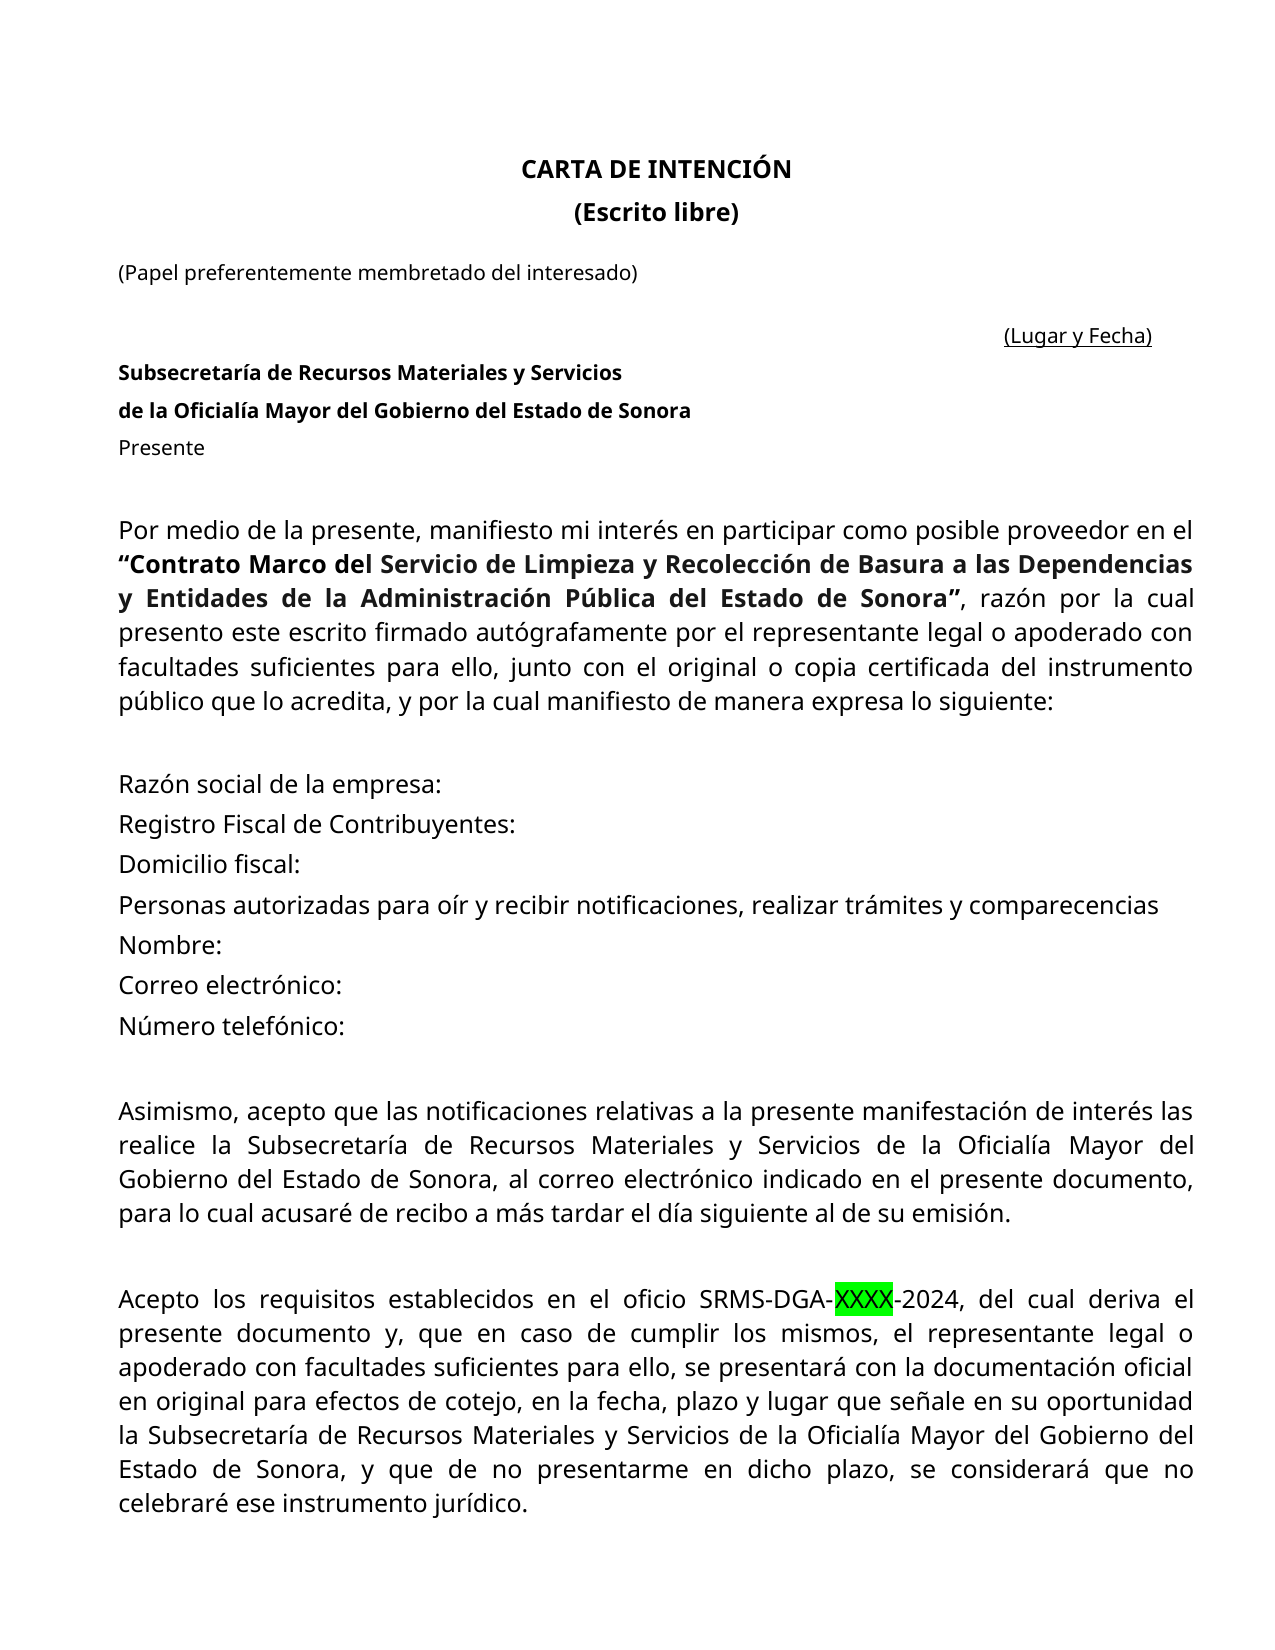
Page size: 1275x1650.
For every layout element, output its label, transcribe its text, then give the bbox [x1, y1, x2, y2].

text Subsecretaría de Recursos Materiales y Servicios [118, 358, 1195, 387]
text Personas autorizadas para oír y recibir notificaciones, realizar trámites y comparecencias [118, 887, 1195, 921]
text de la Oficialía Mayor del Gobierno del Estado de Sonora [118, 396, 1195, 424]
text Razón social de la empresa: [118, 766, 1195, 800]
text Presente [118, 433, 1195, 461]
text Nombre: [118, 928, 1195, 962]
text Registro Fiscal de Contribuyentes: [118, 807, 1195, 841]
text Correo electrónico: [118, 968, 1195, 1002]
text Número telefónico: [118, 1008, 1195, 1042]
text (Lugar y Fecha) [118, 321, 1152, 350]
text Acepto los requisitos establecidos en el oficio SRMS-DGA-XXXX-2024, del cual deriva el presente documento y, que en caso de cumplir los mismos, el representante legal o apoderado con facultades suficientes para ello, se presentará con la documentación oficial en original para efectos de cotejo, en la fecha, plazo y lugar que señale en su oportunidad la Subsecretaría de Recursos Materiales y Servicios de la Oficialía Mayor del Gobierno del Estado de Sonora, y que de no presentarme en dicho plazo, se considerará que no celebraré ese instrumento jurídico. [118, 1282, 1195, 1520]
text Asimismo, acepto que las notificaciones relativas a la presente manifestación de interés las realice la Subsecretaría de Recursos Materiales y Servicios de la Oficialía Mayor del Gobierno del Estado de Sonora, al correo electrónico indicado en el presente documento, para lo cual acusaré de recibo a más tardar el día siguiente al de su emisión. [118, 1094, 1195, 1230]
text (Escrito libre) [118, 194, 1195, 228]
text Por medio de la presente, manifiesto mi interés en participar como posible proveedor en el “Contrato Marco del Servicio de Limpieza y Recolección de Basura a las Dependencias y Entidades de la Administración Pública del Estado de Sonora”, razón por la cual presento este escrito firmado autógrafamente por el representante legal o apoderado con facultades suficientes para ello, junto con el original o copia certificada del instrumento público que lo acredita, y por la cual manifiesto de manera expresa lo siguiente: [118, 513, 1195, 717]
text Domicilio fiscal: [118, 847, 1195, 881]
text (Papel preferentemente membretado del interesado) [118, 228, 1152, 286]
text CARTA DE INTENCIÓN [118, 151, 1195, 186]
